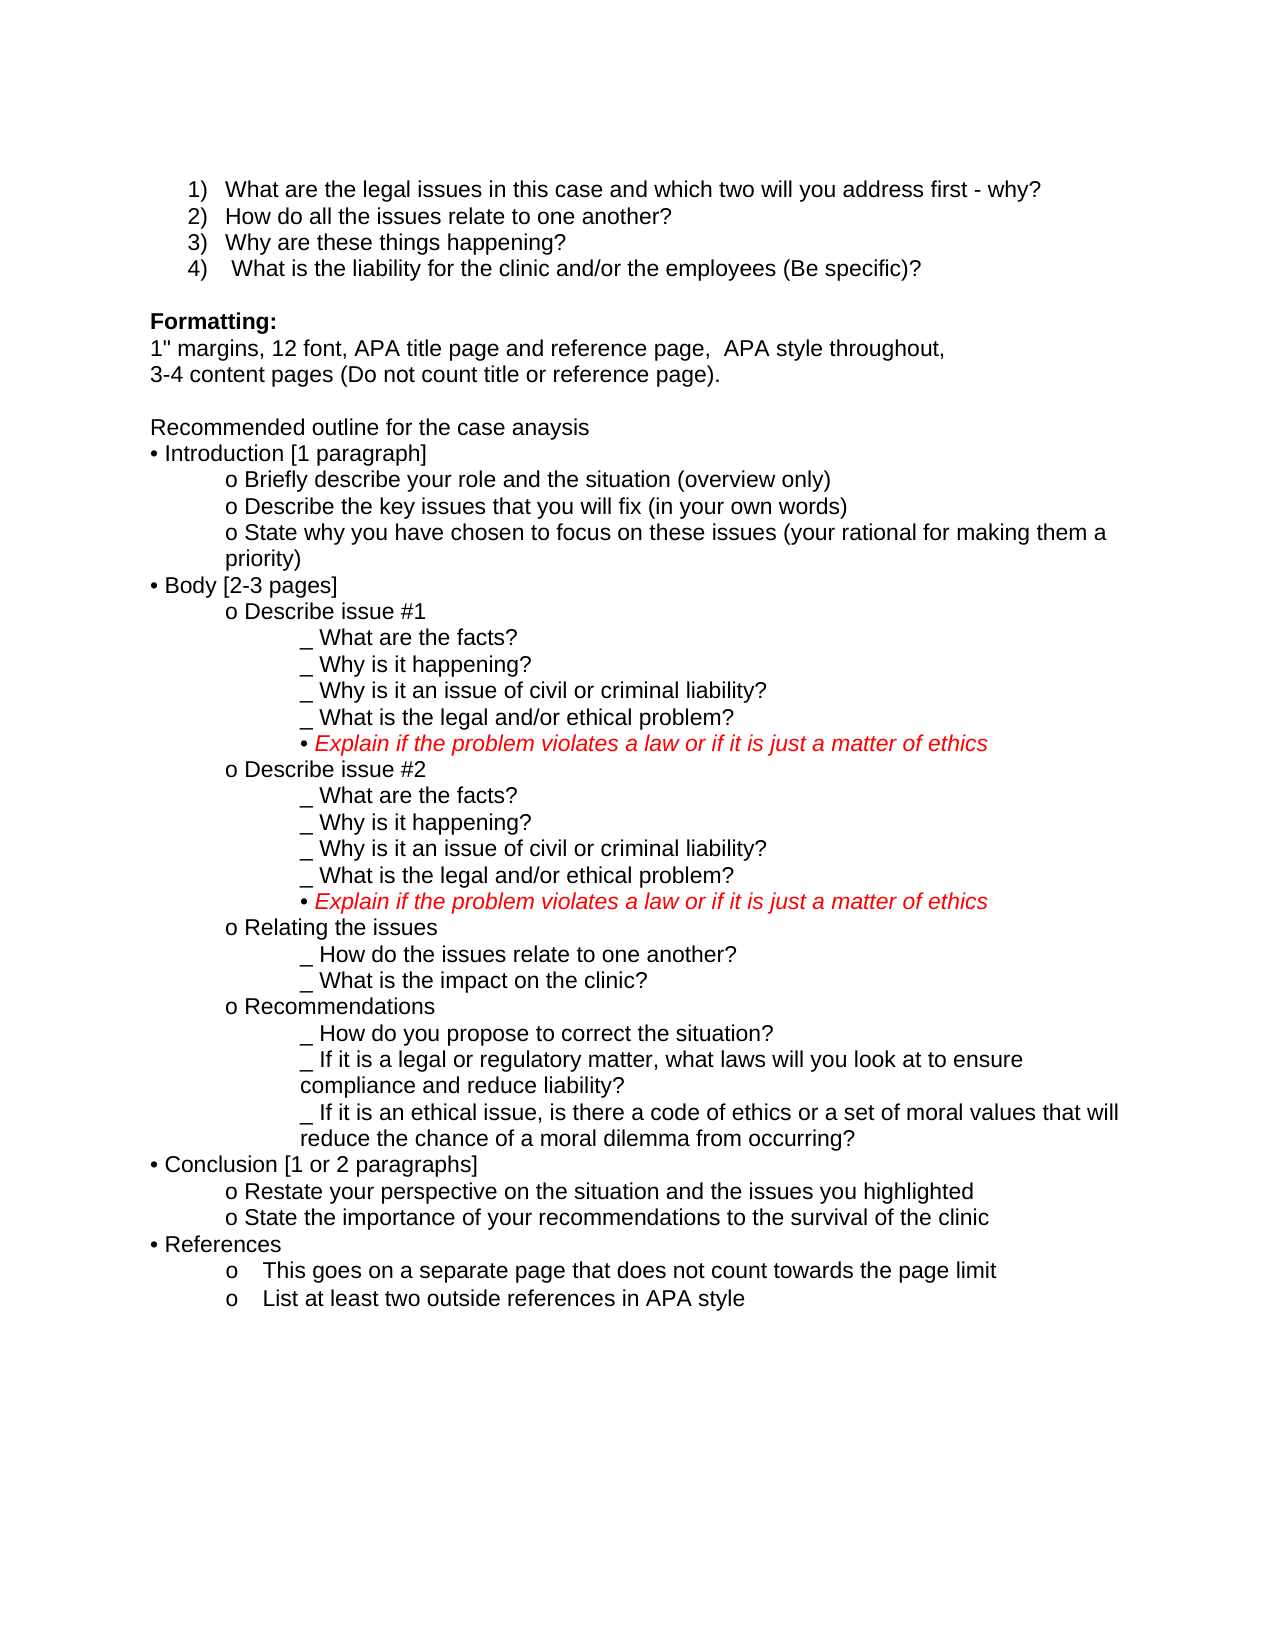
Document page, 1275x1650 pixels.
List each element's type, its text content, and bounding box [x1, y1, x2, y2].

text o Recommendations [225, 993, 1125, 1020]
text o Briefly describe your role and the situation (overview only) [225, 466, 1125, 493]
text _ What is the legal and/or ethical problem? [300, 703, 1125, 730]
list What are the legal issues in this case and which two will you address first - why? [187, 176, 1125, 203]
list Why are these things happening? [187, 229, 1125, 255]
list This goes on a separate page that does not count towards the page limit [225, 1257, 1125, 1285]
text o Restate your perspective on the situation and the issues you highlighted [225, 1178, 1125, 1204]
text _ Why is it an issue of civil or criminal liability? [300, 835, 1125, 862]
text _ What is the legal and/or ethical problem? [300, 862, 1125, 888]
text o Relating the issues [225, 914, 1125, 941]
text _ If it is a legal or regulatory matter, what laws will you look at to ensure [300, 1046, 1125, 1072]
text _ What are the facts? [300, 782, 1125, 809]
text o Describe issue #1 [225, 598, 1125, 624]
text • Conclusion [1 or 2 paragraphs] [150, 1151, 1125, 1178]
list What is the liability for the clinic and/or the employees (Be specific)? [187, 255, 1125, 282]
list List at least two outside references in APA style [225, 1285, 1125, 1313]
text • Explain if the problem violates a law or if it is just a matter of ethics [300, 888, 1125, 914]
text _ How do you propose to correct the situation? [300, 1020, 1125, 1046]
text _ What is the impact on the clinic? [300, 967, 1125, 993]
text • Introduction [1 paragraph] [150, 440, 1125, 466]
text _ Why is it happening? [300, 651, 1125, 677]
text _ What are the facts? [300, 624, 1125, 651]
text o Describe issue #2 [225, 756, 1125, 782]
list How do all the issues relate to one another? [187, 203, 1125, 229]
text _ Why is it an issue of civil or criminal liability? [300, 677, 1125, 703]
text Formatting: [150, 308, 1125, 334]
text 3-4 content pages (Do not count title or reference page). [150, 361, 1125, 387]
text 1" margins, 12 font, APA title page and reference page, APA style throughout, [150, 334, 1125, 361]
text _ Why is it happening? [300, 809, 1125, 835]
text • Body [2-3 pages] [150, 572, 1125, 598]
text o State why you have chosen to focus on these issues (your rational for making them a priority) [225, 519, 1125, 572]
text • Explain if the problem violates a law or if it is just a matter of ethics [300, 730, 1125, 756]
text o State the importance of your recommendations to the survival of the clinic [225, 1204, 1125, 1231]
text _ How do the issues relate to one another? [300, 941, 1125, 967]
text o Describe the key issues that you will fix (in your own words) [225, 493, 1125, 519]
text _ If it is an ethical issue, is there a code of ethics or a set of moral values that will reduce the chance of a moral dilemma from occurring? [300, 1099, 1125, 1151]
text compliance and reduce liability? [300, 1072, 1125, 1099]
text Recommended outline for the case anaysis [150, 413, 1125, 440]
text • References [150, 1231, 1125, 1257]
